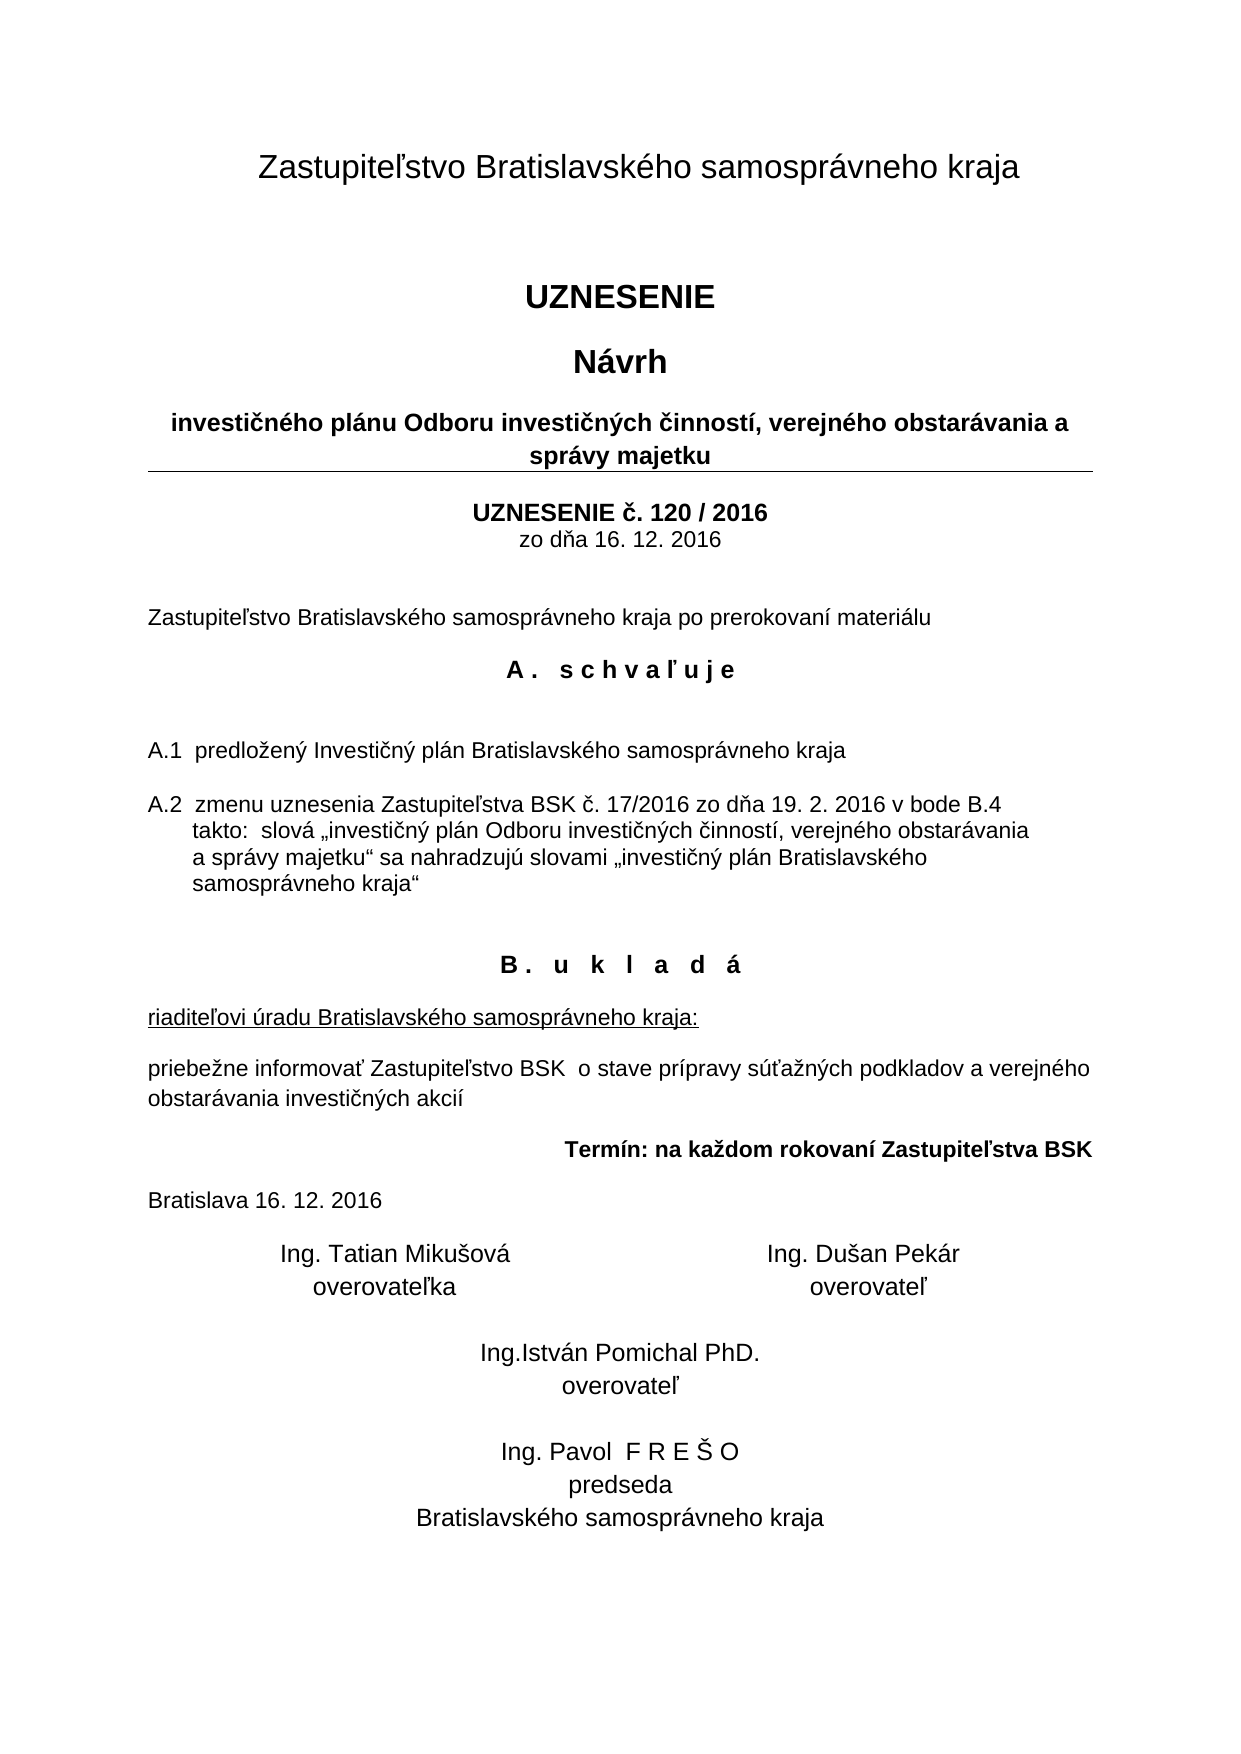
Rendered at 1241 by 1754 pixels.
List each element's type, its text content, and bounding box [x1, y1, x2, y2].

text priebežne informovať Zastupiteľstvo BSK o stave prípravy súťažných podkladov a verejného obstarávania investičných akcií [148, 1055, 1093, 1112]
text Ing.István Pomichal PhD. [148, 1338, 1093, 1366]
text Ing. Pavol F R E Š O [148, 1437, 1093, 1465]
text A. schvaľuje [148, 655, 1093, 683]
text Zastupiteľstvo Bratislavského samosprávneho kraja [185, 148, 1093, 186]
text samosprávneho kraja“ [148, 870, 1093, 896]
text takto: slová „investičný plán Odboru investičných činností, verejného obstarávania [148, 817, 1093, 844]
text overovateľka overovateľ [148, 1272, 1093, 1300]
text Zastupiteľstvo Bratislavského samosprávneho kraja po prerokovaní materiálu [148, 604, 1093, 630]
text Bratislavského samosprávneho kraja [148, 1503, 1093, 1531]
text Bratislava 16. 12. 2016 [148, 1187, 1093, 1214]
text overovateľ [148, 1371, 1093, 1399]
text Termín: na každom rokovaní Zastupiteľstva BSK [148, 1136, 1093, 1163]
text UZNESENIE [148, 278, 1093, 316]
text zo dňa 16. 12. 2016 [148, 526, 1093, 553]
text UZNESENIE č. 120 / 2016 [148, 498, 1093, 526]
text A.1 predložený Investičný plán Bratislavského samosprávneho kraja [148, 737, 1093, 763]
text investičného plánu Odboru investičných činností, verejného obstarávania a správy majetku [148, 408, 1093, 471]
text riaditeľovi úradu Bratislavského samosprávneho kraja: [148, 1004, 1093, 1031]
text a správy majetku“ sa nahradzujú slovami „investičný plán Bratislavského [148, 844, 1093, 870]
text Návrh [148, 343, 1093, 381]
text A.2 zmenu uznesenia Zastupiteľstva BSK č. 17/2016 zo dňa 19. 2. 2016 v bode B.4 [148, 791, 1093, 817]
text Ing. Tatian Mikušová Ing. Dušan Pekár [148, 1238, 1093, 1267]
text predseda [148, 1470, 1093, 1498]
text B. u k l a d á [148, 950, 1093, 979]
